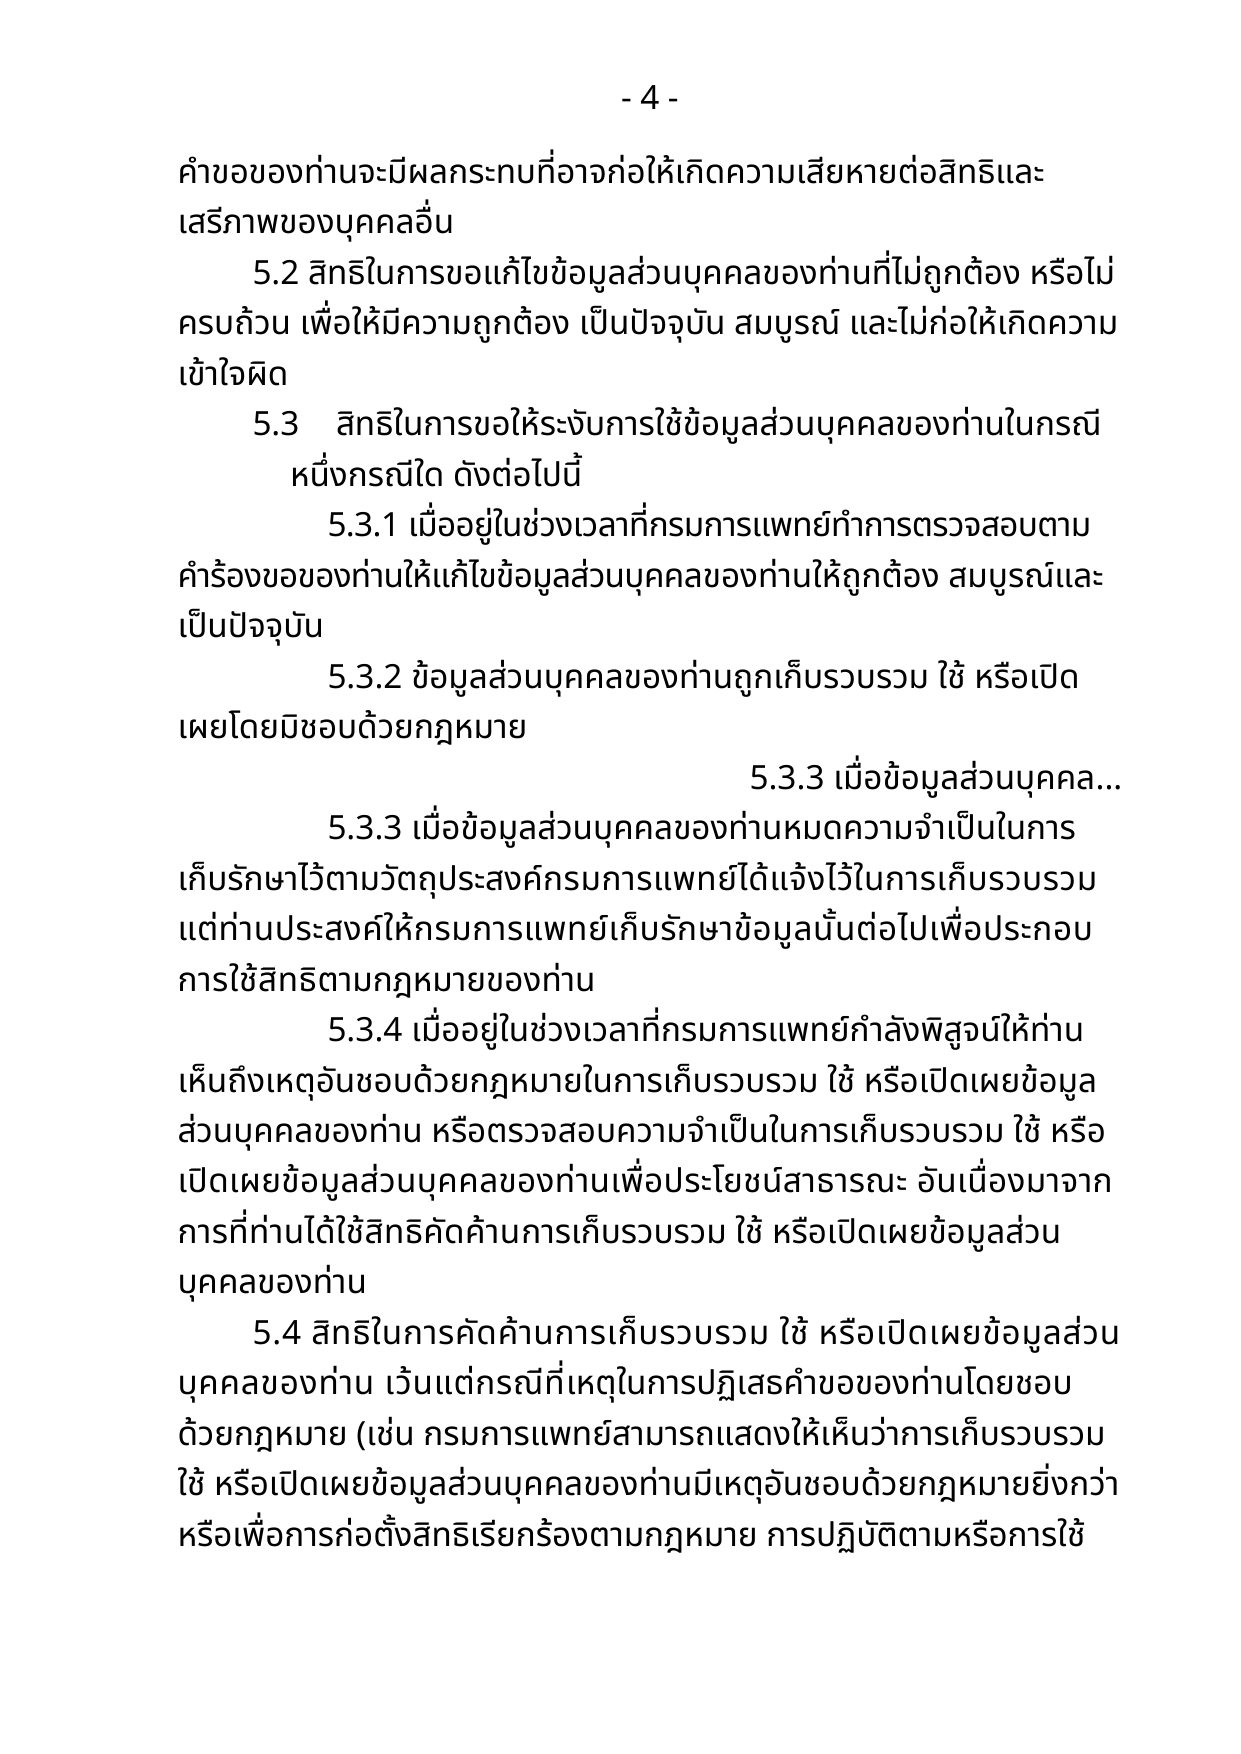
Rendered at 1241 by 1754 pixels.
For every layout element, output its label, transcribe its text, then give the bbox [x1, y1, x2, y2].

text 5.3.3 เมื่อข้อมูลส่วนบุคคล... [177, 753, 1122, 804]
text 5.2 สิทธิในการขอแก้ไขข้อมูลส่วนบุคคลของท่านที่ไม่ถูกต้อง หรือไม่ครบถ้วน เพื่อให้มีความถูกต้อง เป็นปัจจุบัน สมบูรณ์ และไม่ก่อให้เกิดความเข้าใจผิด [177, 248, 1122, 400]
text 5.3.4 เมื่ออยู่ในช่วงเวลาที่กรมการแพทย์กำลังพิสูจน์ให้ท่านเห็นถึงเหตุอันชอบด้วยกฎหมายในการเก็บรวบรวม ใช้ หรือเปิดเผยข้อมูลส่วนบุคคลของท่าน หรือตรวจสอบความจำเป็นในการเก็บรวบรวม ใช้ หรือเปิดเผยข้อมูลส่วนบุคคลของท่านเพื่อประโยชน์สาธารณะ อันเนื่องมาจากการที่ท่านได้ใช้สิทธิคัดค้านการเก็บรวบรวม ใช้ หรือเปิดเผยข้อมูลส่วนบุคคลของท่าน [177, 1006, 1122, 1309]
text 5.3.3 เมื่อข้อมูลส่วนบุคคลของท่านหมดความจำเป็นในการเก็บรักษาไว้ตามวัตถุประสงค์กรมการแพทย์ได้แจ้งไว้ในการเก็บรวบรวม แต่ท่านประสงค์ให้กรมการแพทย์เก็บรักษาข้อมูลนั้นต่อไปเพื่อประกอบการใช้สิทธิตามกฎหมายของท่าน [177, 804, 1122, 1006]
text 5.3.2 ข้อมูลส่วนบุคคลของท่านถูกเก็บรวบรวม ใช้ หรือเปิดเผยโดยมิชอบด้วยกฎหมาย [177, 652, 1122, 753]
list สิทธิในการขอให้ระงับการใช้ข้อมูลส่วนบุคคลของท่านในกรณีหนึ่งกรณีใด ดังต่อไปนี้ [252, 400, 1122, 501]
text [177, 148, 1122, 248]
text 5.3.1 เมื่ออยู่ในช่วงเวลาที่กรมการแพทย์ทำการตรวจสอบตามคำร้องขอของท่านให้แก้ไขข้อมูลส่วนบุคคลของท่านให้ถูกต้อง สมบูรณ์และเป็นปัจจุบัน [177, 501, 1122, 652]
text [177, 1309, 1122, 1561]
